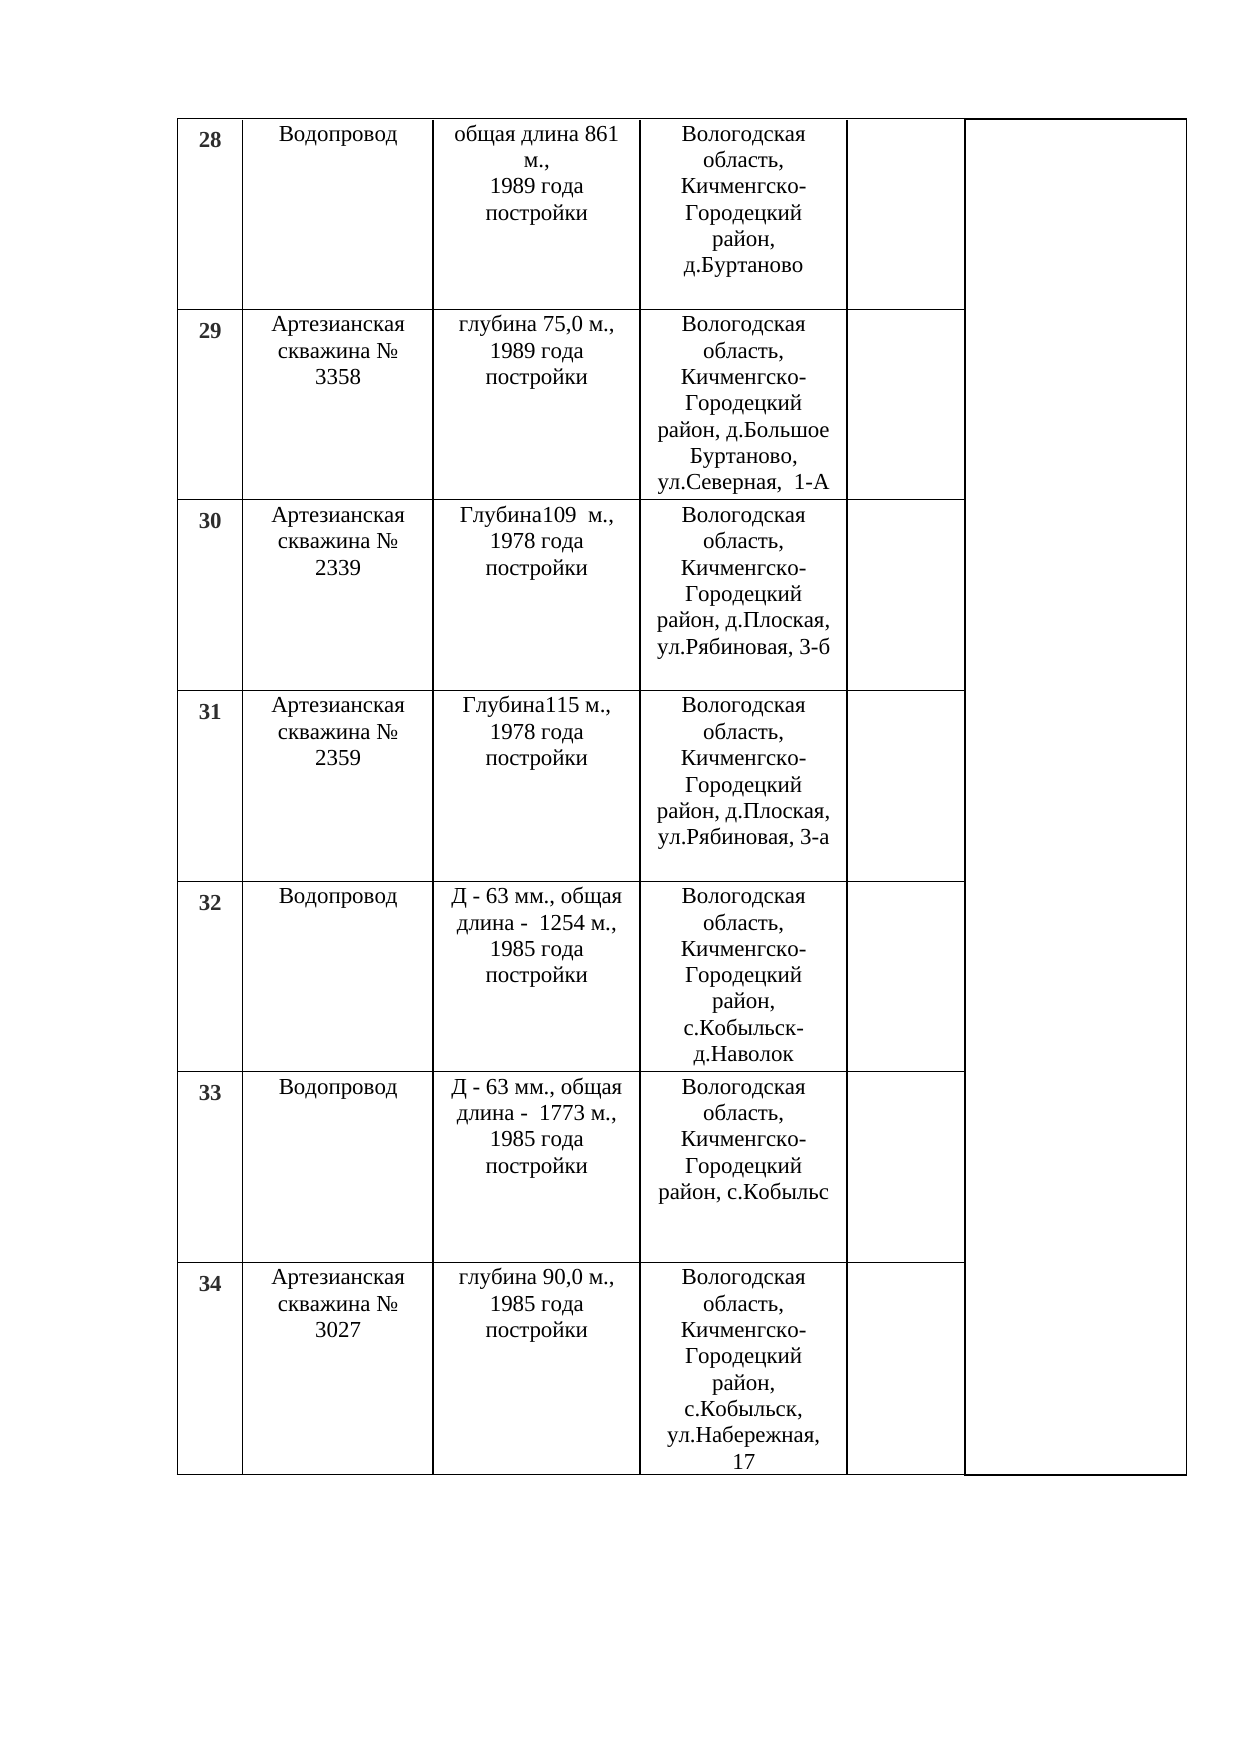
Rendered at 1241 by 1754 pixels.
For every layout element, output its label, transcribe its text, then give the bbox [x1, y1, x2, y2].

table_cell Водопровод [243, 1072, 432, 1262]
table_cell [848, 882, 964, 1071]
table_cell [848, 1263, 964, 1474]
table_cell [848, 310, 964, 499]
table_cell Д - ., общая длина - ., 1985 года постройки [434, 1072, 639, 1262]
table_cell Водопровод [243, 882, 432, 1071]
table_cell Д - ., общая длина - ., 1985 года постройки [434, 882, 639, 1071]
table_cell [434, 1263, 639, 1474]
table_cell 32 [178, 882, 242, 1071]
table_cell Артезианская скважина № 2359 [243, 691, 432, 881]
table_cell Вологодская область, Кичменгско-Городецкий район, д.Плоская, ул.Рябиновая, 3-б [641, 500, 846, 690]
table_cell Водопровод [243, 119, 433, 309]
table_cell 33 [178, 1072, 242, 1262]
table_cell общая длина ., 1989 года постройки [434, 119, 640, 309]
table_cell [848, 691, 964, 881]
table_cell [848, 1072, 964, 1262]
table_cell Глубина115 м., 1978 года постройки [434, 691, 639, 881]
table_cell 31 [178, 691, 242, 881]
table_cell Вологодская область, Кичменгско-Городецкий район, д.Плоская, ул.Рябиновая, 3-а [641, 691, 846, 881]
table_cell Вологодская область, Кичменгско-Городецкий район, с.Кобыльск, ул.Набережная, 17 [641, 1263, 846, 1474]
table_cell Артезианская скважина № 3027 [243, 1263, 432, 1474]
table_cell Глубина109 м., 1978 года постройки [434, 500, 639, 690]
table_cell 34 [178, 1263, 242, 1474]
table_cell Артезианская скважина № 3358 [243, 310, 432, 499]
table_cell 29 [178, 310, 242, 499]
table_cell Вологодская область, Кичменгско-Городецкий район, д.Большое Буртаново, ул.Северная, 1-А [641, 310, 846, 499]
table_cell Вологодская область, Кичменгско-Городецкий район, с.Кобыльс [641, 1072, 846, 1262]
table_cell [848, 500, 964, 690]
table_cell глубина ., 1989 года постройки [434, 310, 639, 499]
table_cell 28 [178, 119, 242, 309]
table_cell 30 [178, 500, 242, 690]
table_cell [848, 119, 964, 309]
table_cell Артезианская скважина № 2339 [243, 500, 432, 690]
table_cell Вологодская область, Кичменгско-Городецкий район, д.Буртаново [641, 119, 847, 309]
table_cell Вологодская область, Кичменгско-Городецкий район, с.Кобыльск-д.Наволок [641, 882, 846, 1071]
